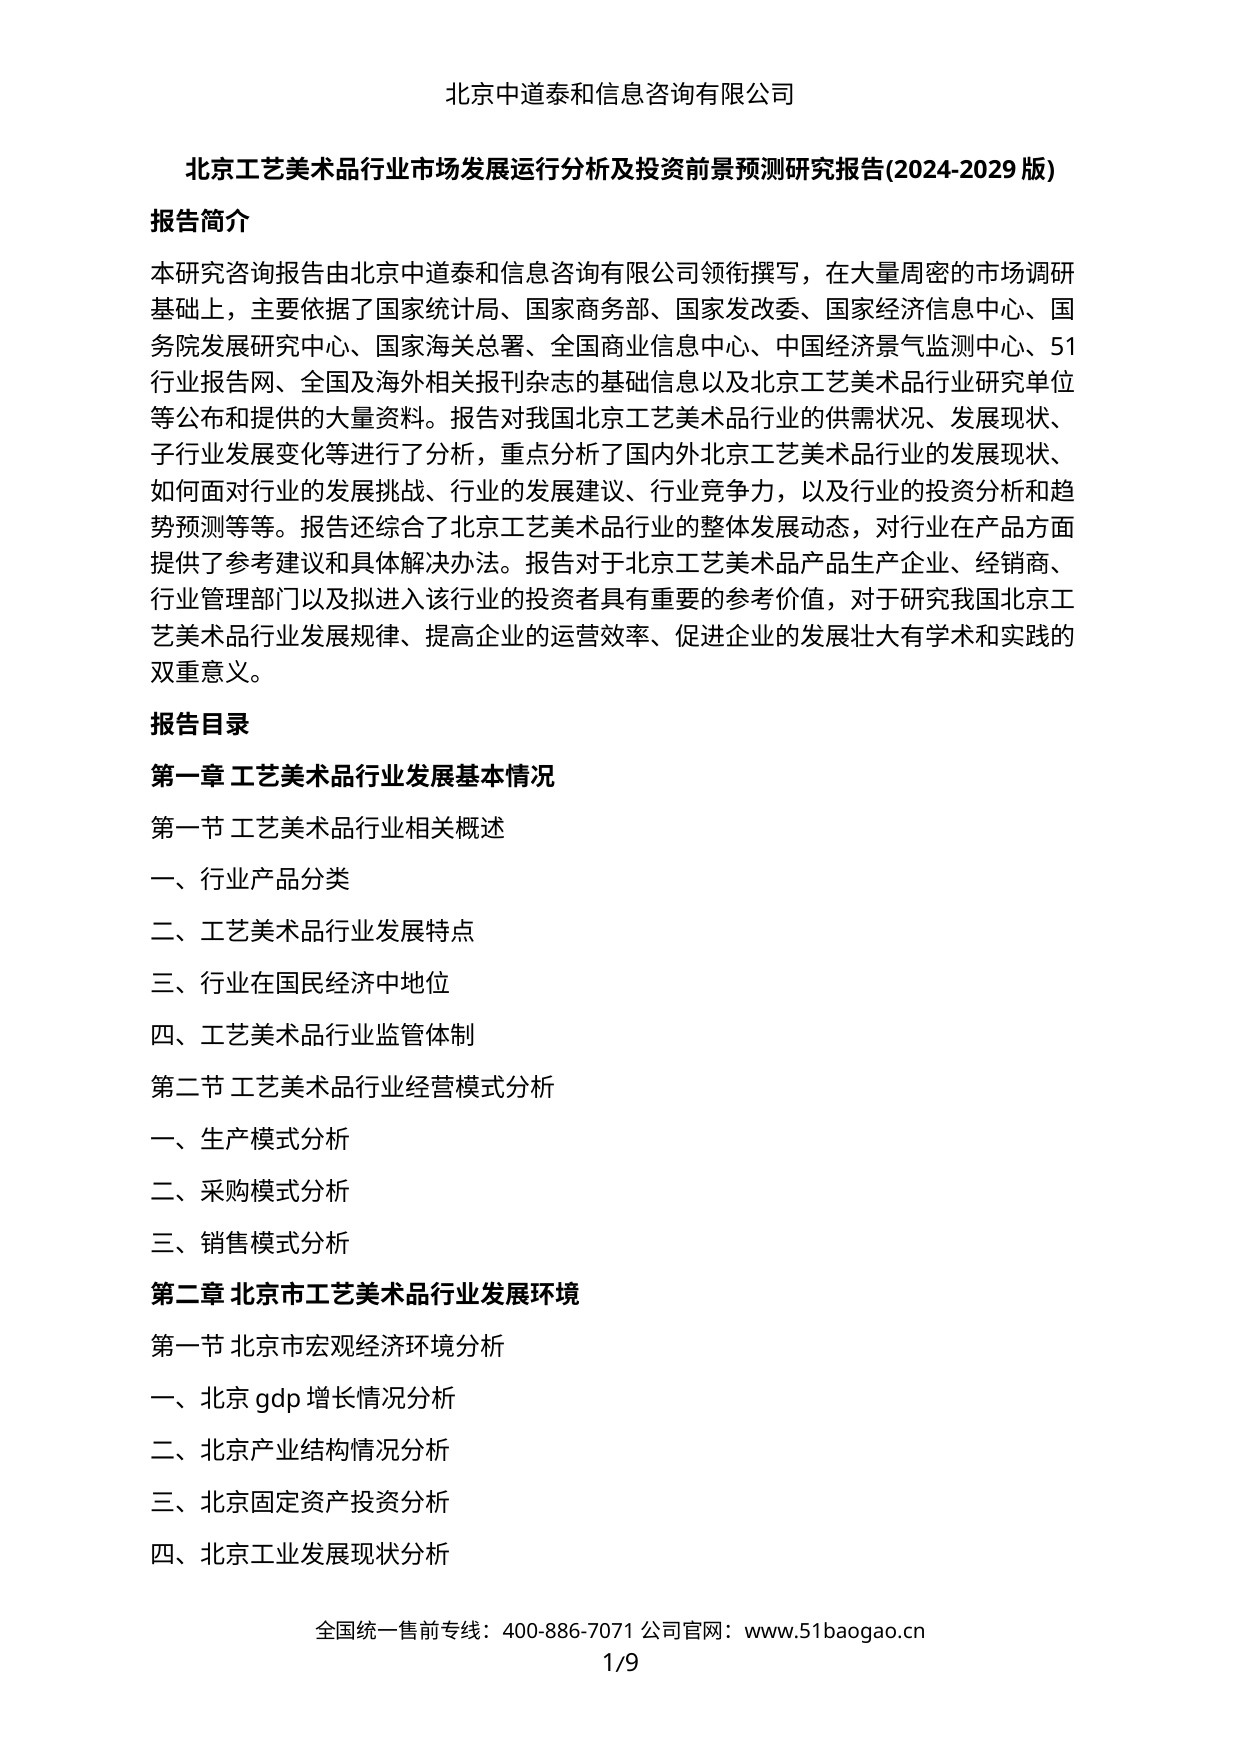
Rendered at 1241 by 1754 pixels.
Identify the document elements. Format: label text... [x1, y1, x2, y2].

text 二、工艺美术品行业发展特点 [150, 912, 1090, 948]
text 第二章 北京市工艺美术品行业发展环境 [150, 1275, 1090, 1311]
text 报告简介 [150, 202, 1090, 238]
text 北京工艺美术品行业市场发展运行分析及投资前景预测研究报告(2024-2029版) [150, 150, 1090, 186]
text 四、工艺美术品行业监管体制 [150, 1016, 1090, 1052]
text 二、北京产业结构情况分析 [150, 1431, 1090, 1467]
text 第二节 工艺美术品行业经营模式分析 [150, 1067, 1090, 1104]
text 第一节 工艺美术品行业相关概述 [150, 808, 1090, 844]
text 三、行业在国民经济中地位 [150, 964, 1090, 1000]
text 一、北京gdp增长情况分析 [150, 1379, 1090, 1415]
text 报告目录 [150, 704, 1090, 741]
text 第一章 工艺美术品行业发展基本情况 [150, 756, 1090, 792]
text 第一节 北京市宏观经济环境分析 [150, 1327, 1090, 1363]
text 四、北京工业发展现状分析 [150, 1534, 1090, 1571]
text 一、生产模式分析 [150, 1119, 1090, 1156]
text 三、销售模式分析 [150, 1223, 1090, 1259]
text 二、采购模式分析 [150, 1171, 1090, 1207]
text 三、北京固定资产投资分析 [150, 1482, 1090, 1519]
text 本研究咨询报告由北京中道泰和信息咨询有限公司领衔撰写，在大量周密的市场调研基础上，主要依据了国家统计局、国家商务部、国家发改委、国家经济信息中心、国务院发展研究中心、国家海关总署、全国商业信息中心、中国经济景气监测中心、51行业报告网、全国及海外相关报刊杂志的基础信息以及北京工艺美术品行业研究单位等公布和提供的大量资料。报告对我国北京工艺美术品行业的供需状况、发展现状、子行业发展变化等进行了分析，重点分析了国内外北京工艺美术品行业的发展现状、如何面对行业的发展挑战、行业的发展建议、行业竞争力，以及行业的投资分析和趋势预测等等。报告还综合了北京工艺美术品行业的整体发展动态，对行业在产品方面提供了参考建议和具体解决办法。报告对于北京工艺美术品产品生产企业、经销商、行业管理部门以及拟进入该行业的投资者具有重要的参考价值，对于研究我国北京工艺美术品行业发展规律、提高企业的运营效率、促进企业的发展壮大有学术和实践的双重意义。 [150, 254, 1090, 689]
text 一、行业产品分类 [150, 860, 1090, 896]
